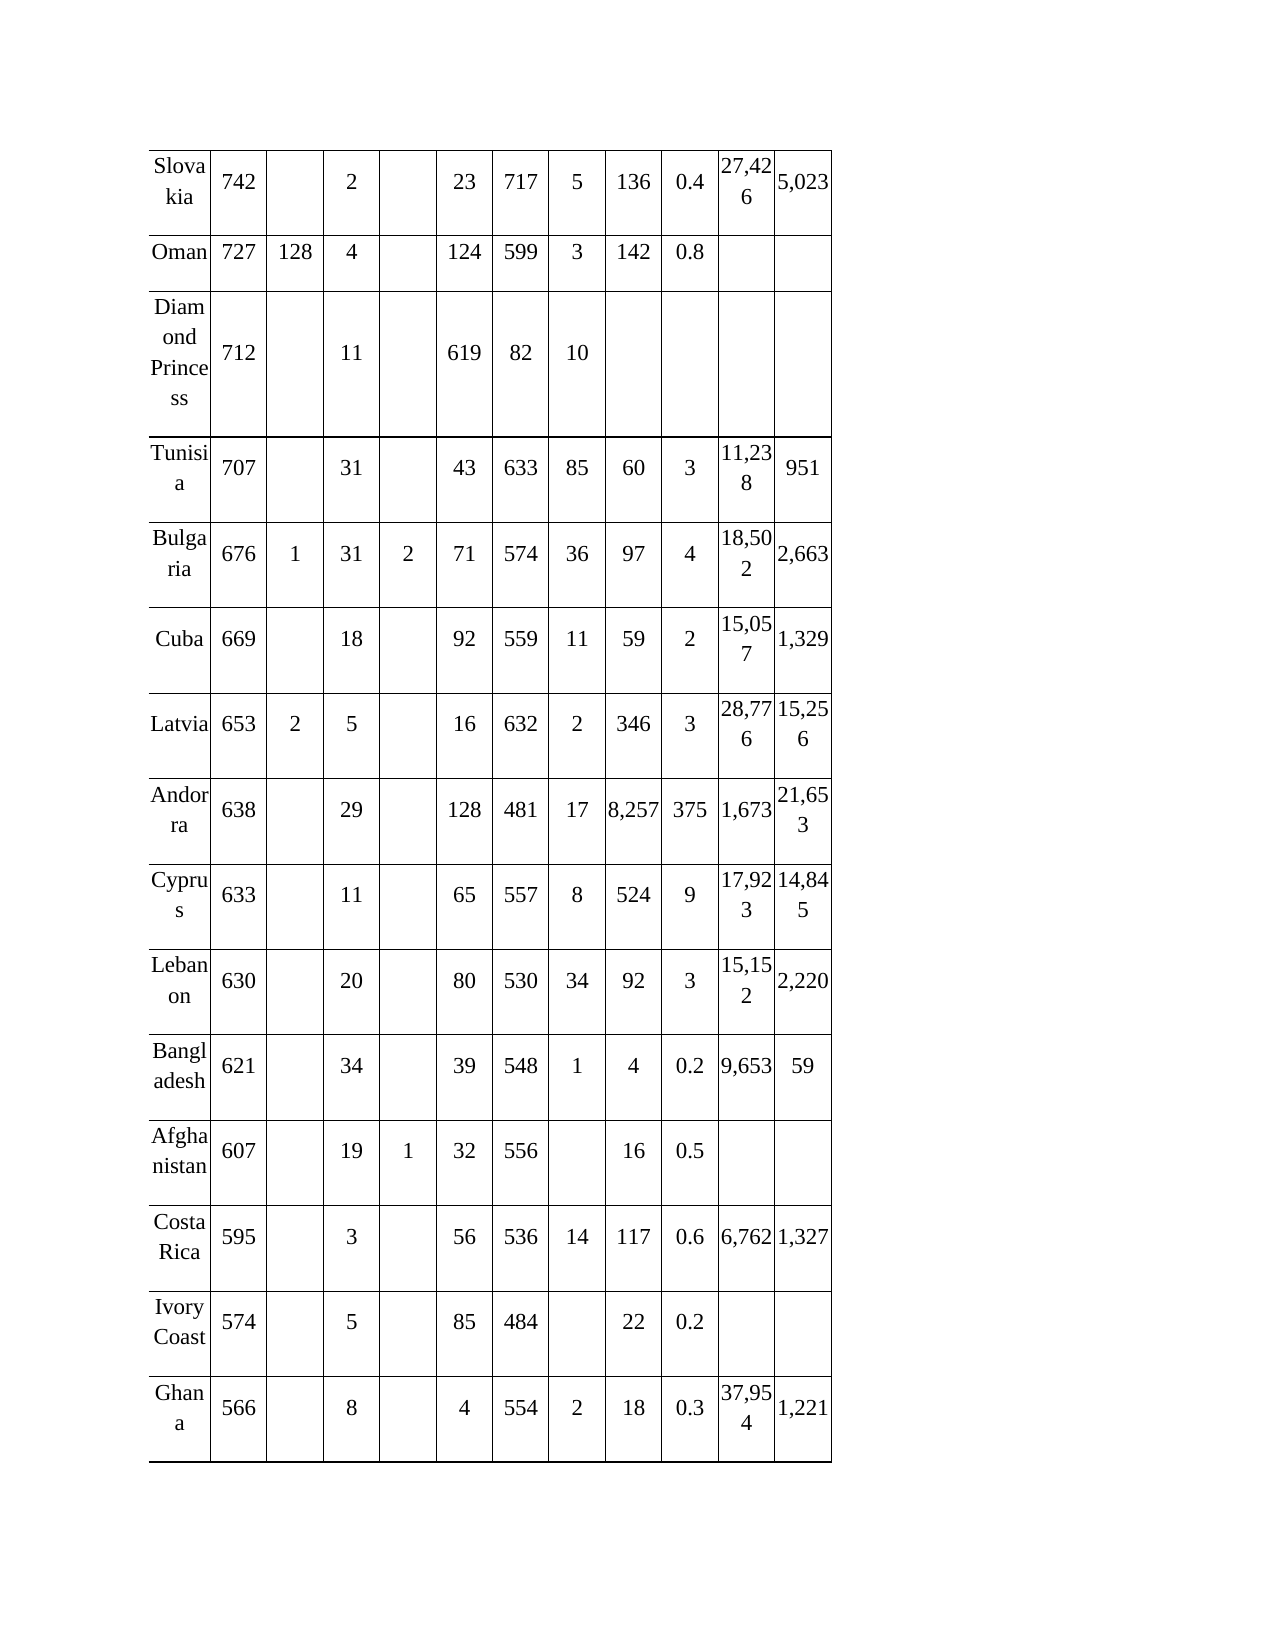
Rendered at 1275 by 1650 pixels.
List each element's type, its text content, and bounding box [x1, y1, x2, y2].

table_cell [775, 1121, 831, 1205]
table_cell 0.2 [662, 1292, 718, 1376]
table_cell Slovakia [149, 151, 210, 235]
table_cell 5 [549, 151, 605, 235]
table_cell 2 [267, 694, 323, 778]
table_cell 4 [437, 1377, 492, 1461]
table_cell [775, 1292, 831, 1376]
table_cell 71 [437, 523, 492, 607]
table_cell 15,152 [719, 950, 774, 1034]
table_cell 621 [211, 1035, 266, 1120]
table_cell [267, 865, 323, 949]
table_cell [662, 292, 718, 436]
table_cell 82 [493, 292, 548, 436]
table_cell 14 [549, 1206, 605, 1291]
table_cell 481 [493, 779, 548, 863]
table_cell 574 [211, 1292, 266, 1376]
table_cell [380, 151, 436, 235]
table_cell 92 [437, 608, 492, 693]
table_cell 1,329 [775, 608, 831, 693]
table_cell 484 [493, 1292, 548, 1376]
table_cell [380, 694, 436, 778]
table_cell 60 [606, 438, 661, 522]
table_cell 0.6 [662, 1206, 718, 1291]
table_cell 124 [437, 236, 492, 291]
table_cell 530 [493, 950, 548, 1034]
table_cell 3 [662, 950, 718, 1034]
table_cell 607 [211, 1121, 266, 1205]
table_cell 97 [606, 523, 661, 607]
table_cell 559 [493, 608, 548, 693]
table_cell 11 [324, 865, 379, 949]
table_cell 951 [775, 438, 831, 522]
table_cell 29 [324, 779, 379, 863]
table_cell 59 [775, 1035, 831, 1120]
table_cell 574 [493, 523, 548, 607]
table_cell 18 [324, 608, 379, 693]
table_cell 15,057 [719, 608, 774, 693]
table_cell 15,256 [775, 694, 831, 778]
table_cell 85 [549, 438, 605, 522]
table_cell 3 [662, 694, 718, 778]
table_cell Costa Rica [149, 1206, 210, 1291]
table_cell 32 [437, 1121, 492, 1205]
table_cell [380, 1292, 436, 1376]
table_cell 16 [606, 1121, 661, 1205]
table_cell 1 [549, 1035, 605, 1120]
table_cell Lebanon [149, 950, 210, 1034]
table_cell 619 [437, 292, 492, 436]
table_cell 36 [549, 523, 605, 607]
table_cell 0.2 [662, 1035, 718, 1120]
table_cell 23 [437, 151, 492, 235]
table_cell [380, 608, 436, 693]
table_cell [380, 865, 436, 949]
table_cell 727 [211, 236, 266, 291]
table_cell Cyprus [149, 865, 210, 949]
table_cell [267, 608, 323, 693]
table_cell [267, 1377, 323, 1461]
table_cell 676 [211, 523, 266, 607]
table_cell 18,502 [719, 523, 774, 607]
table_cell 14,845 [775, 865, 831, 949]
table_cell 346 [606, 694, 661, 778]
table_cell 638 [211, 779, 266, 863]
table_cell 80 [437, 950, 492, 1034]
table_cell [380, 779, 436, 863]
table_cell 1 [267, 523, 323, 607]
table_cell Andorra [149, 779, 210, 863]
table_cell 37,954 [719, 1377, 774, 1461]
table_cell [380, 1377, 436, 1461]
table_cell 717 [493, 151, 548, 235]
table_cell 11 [549, 608, 605, 693]
table_cell 595 [211, 1206, 266, 1291]
table_cell [380, 1206, 436, 1291]
table_cell 31 [324, 523, 379, 607]
table_cell 27,426 [719, 151, 774, 235]
table_cell [267, 292, 323, 436]
table_cell 3 [549, 236, 605, 291]
table_cell 92 [606, 950, 661, 1034]
table_cell Oman [149, 236, 210, 291]
table_cell 1 [380, 1121, 436, 1205]
table_cell 1,327 [775, 1206, 831, 1291]
table_cell 11,238 [719, 438, 774, 522]
table_cell 136 [606, 151, 661, 235]
table_cell [380, 1035, 436, 1120]
table_cell Cuba [149, 608, 210, 693]
table_cell [267, 950, 323, 1034]
table_cell 34 [549, 950, 605, 1034]
table_cell 707 [211, 438, 266, 522]
table_cell 0.5 [662, 1121, 718, 1205]
table_cell 375 [662, 779, 718, 863]
table_cell Bulgaria [149, 523, 210, 607]
table_cell 22 [606, 1292, 661, 1376]
table_cell 85 [437, 1292, 492, 1376]
table_cell 630 [211, 950, 266, 1034]
table_cell [719, 236, 774, 291]
table_cell [267, 1035, 323, 1120]
table_cell 0.4 [662, 151, 718, 235]
table_cell [267, 1121, 323, 1205]
table_cell 20 [324, 950, 379, 1034]
table_cell 4 [606, 1035, 661, 1120]
table_cell 0.8 [662, 236, 718, 291]
table_cell 128 [437, 779, 492, 863]
table_cell 4 [324, 236, 379, 291]
table_cell Afghanistan [149, 1121, 210, 1205]
table_cell Bangladesh [149, 1035, 210, 1120]
table_cell 59 [606, 608, 661, 693]
table_cell Tunisia [149, 438, 210, 522]
table_cell 5 [324, 694, 379, 778]
table_cell [380, 292, 436, 436]
table_cell 712 [211, 292, 266, 436]
table_cell [775, 292, 831, 436]
table_cell [549, 1121, 605, 1205]
table_cell 524 [606, 865, 661, 949]
table_cell 557 [493, 865, 548, 949]
table_cell 39 [437, 1035, 492, 1120]
table_cell 548 [493, 1035, 548, 1120]
table_cell 4 [662, 523, 718, 607]
table_cell 742 [211, 151, 266, 235]
table_cell 142 [606, 236, 661, 291]
table_cell 1,221 [775, 1377, 831, 1461]
table_cell 0.3 [662, 1377, 718, 1461]
table_cell [380, 438, 436, 522]
table_cell Ghana [149, 1377, 210, 1461]
table_cell 9,653 [719, 1035, 774, 1120]
table_cell 65 [437, 865, 492, 949]
table_cell 11 [324, 292, 379, 436]
table_cell 5,023 [775, 151, 831, 235]
table_cell 2 [380, 523, 436, 607]
table_cell Ivory Coast [149, 1292, 210, 1376]
table_cell [775, 236, 831, 291]
table_cell 2 [324, 151, 379, 235]
table_cell 16 [437, 694, 492, 778]
table_cell [719, 292, 774, 436]
table_cell Latvia [149, 694, 210, 778]
table_cell 31 [324, 438, 379, 522]
table_cell 56 [437, 1206, 492, 1291]
table_cell 3 [662, 438, 718, 522]
table_cell [606, 292, 661, 436]
table_cell 8 [324, 1377, 379, 1461]
table_cell [267, 1292, 323, 1376]
table_cell [719, 1292, 774, 1376]
table_cell 1,673 [719, 779, 774, 863]
table_cell 5 [324, 1292, 379, 1376]
table_cell 2 [662, 608, 718, 693]
table_cell 8,257 [606, 779, 661, 863]
table_cell 536 [493, 1206, 548, 1291]
table_cell 566 [211, 1377, 266, 1461]
table_cell [267, 1206, 323, 1291]
table_cell 632 [493, 694, 548, 778]
table_cell [380, 236, 436, 291]
table_cell 2,220 [775, 950, 831, 1034]
table_cell [719, 1121, 774, 1205]
table_cell 6,762 [719, 1206, 774, 1291]
table_cell [267, 151, 323, 235]
table_cell 18 [606, 1377, 661, 1461]
table_cell 3 [324, 1206, 379, 1291]
table_cell 653 [211, 694, 266, 778]
table_cell 669 [211, 608, 266, 693]
table_cell 34 [324, 1035, 379, 1120]
table_cell 633 [493, 438, 548, 522]
table_cell 599 [493, 236, 548, 291]
table_cell Diamond Princess [149, 292, 210, 436]
table_cell 2,663 [775, 523, 831, 607]
table_cell [380, 950, 436, 1034]
table_cell 17,923 [719, 865, 774, 949]
table_cell 556 [493, 1121, 548, 1205]
table_cell 17 [549, 779, 605, 863]
table_cell [267, 438, 323, 522]
table_cell 9 [662, 865, 718, 949]
table_cell [267, 779, 323, 863]
table_cell 8 [549, 865, 605, 949]
table_cell 21,653 [775, 779, 831, 863]
table_cell 19 [324, 1121, 379, 1205]
table_cell 554 [493, 1377, 548, 1461]
table_cell 43 [437, 438, 492, 522]
table_cell 633 [211, 865, 266, 949]
table_cell 128 [267, 236, 323, 291]
table_cell 117 [606, 1206, 661, 1291]
table_cell [549, 1292, 605, 1376]
table_cell 28,776 [719, 694, 774, 778]
table_cell 10 [549, 292, 605, 436]
table_cell 2 [549, 1377, 605, 1461]
table_cell 2 [549, 694, 605, 778]
